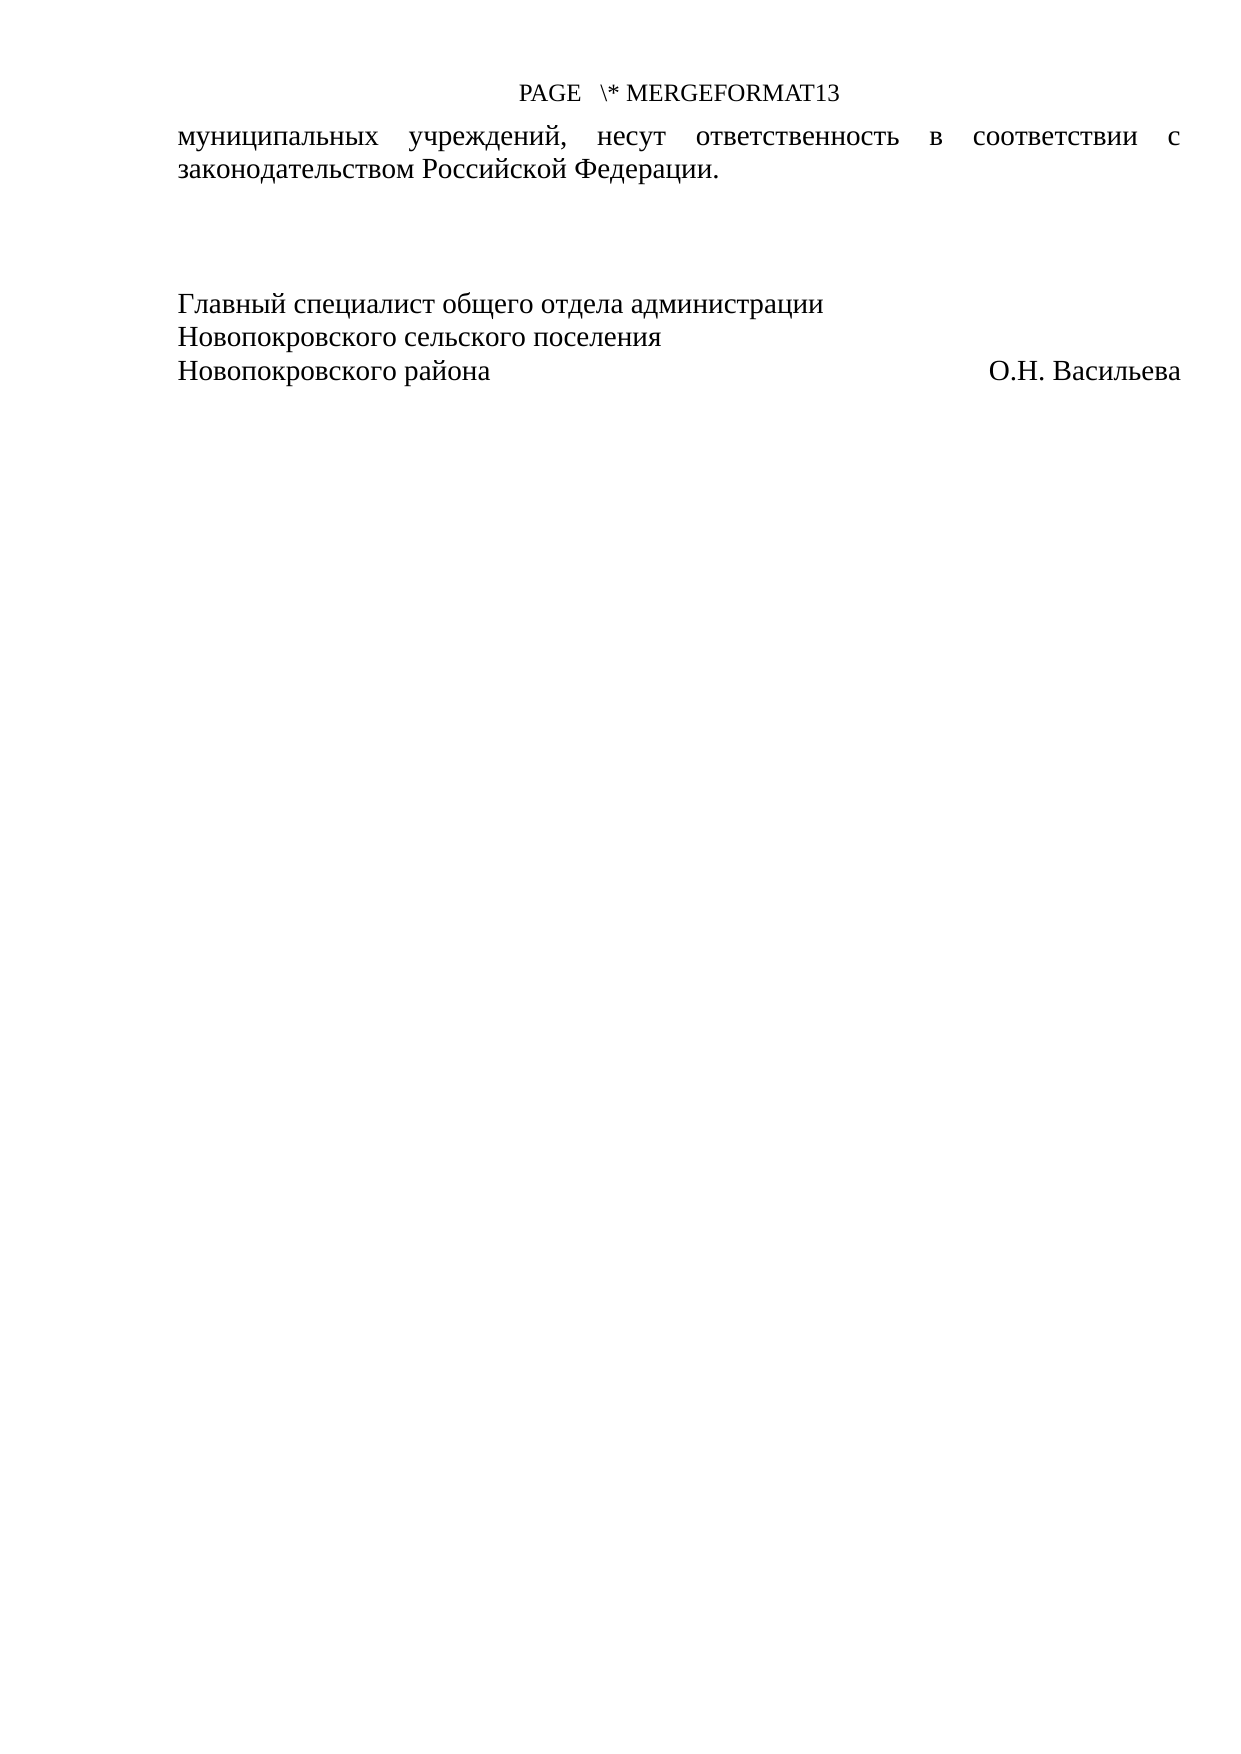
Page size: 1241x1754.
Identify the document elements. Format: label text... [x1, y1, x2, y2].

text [177, 118, 1181, 185]
text Новопокровского сельского поселения [177, 319, 1181, 353]
text Главный специалист общего отдела администрации [177, 286, 1181, 319]
text Новопокровского района О.Н. Васильева [177, 353, 1181, 386]
